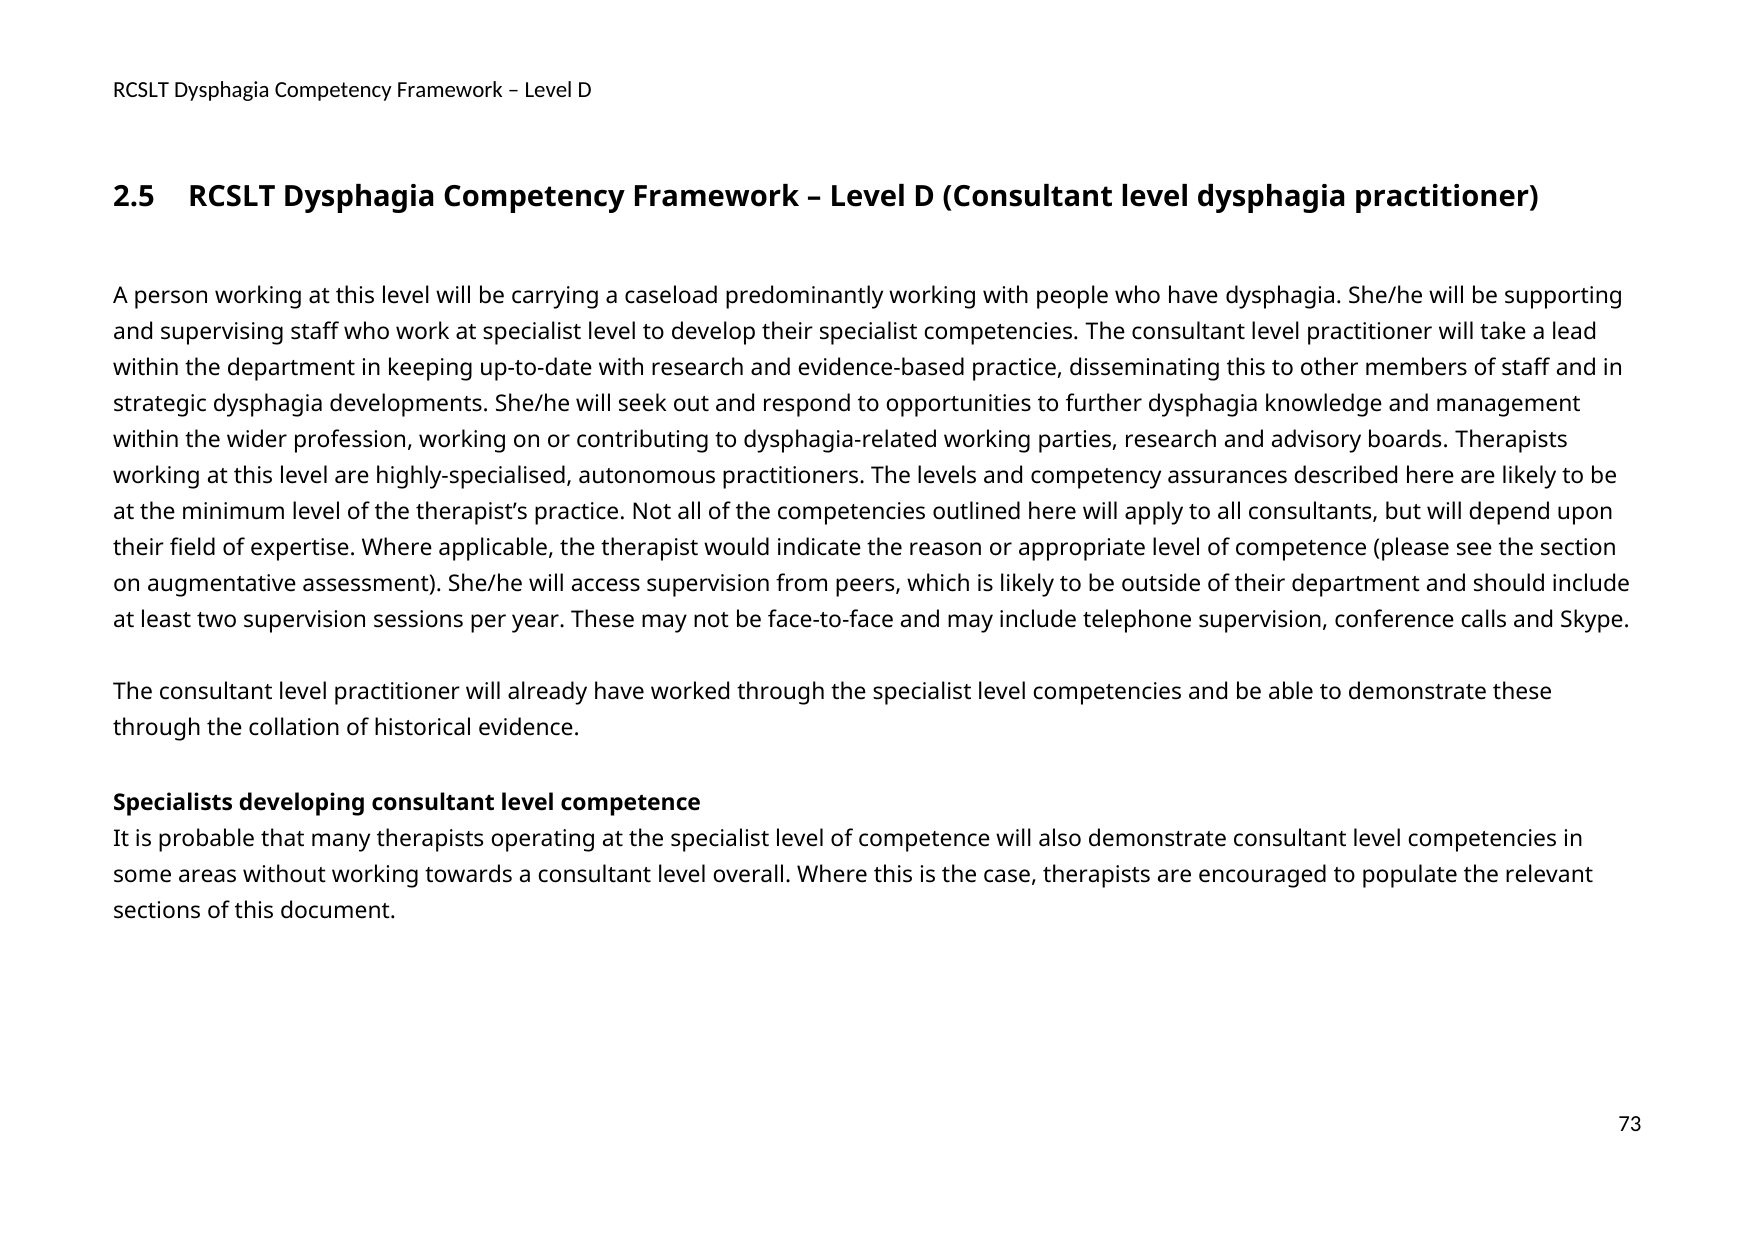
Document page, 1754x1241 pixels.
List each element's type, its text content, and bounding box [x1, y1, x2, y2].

text It is probable that many therapists operating at the specialist level of competence will also demonstrate consultant level competencies in some areas without working towards a consultant level overall. Where this is the case, therapists are encouraged to populate the relevant sections of this document. [113, 822, 1641, 925]
text The consultant level practitioner will already have worked through the specialist level competencies and be able to demonstrate these through the collation of historical evidence. [113, 675, 1641, 742]
subtitle RCSLT Dysphagia Competency Framework – Level D (Consultant level dysphagia practitioner) [113, 175, 1641, 215]
text A person working at this level will be carrying a caseload predominantly working with people who have dysphagia. She/he will be supporting and supervising staff who work at specialist level to develop their specialist competencies. The consultant level practitioner will take a lead within the department in keeping up-to-date with research and evidence-based practice, disseminating this to other members of staff and in strategic dysphagia developments. She/he will seek out and respond to opportunities to further dysphagia knowledge and management within the wider profession, working on or contributing to dysphagia-related working parties, research and advisory boards. Therapists working at this level are highly-specialised, autonomous practitioners. The levels and competency assurances described here are likely to be at the minimum level of the therapist’s practice. Not all of the competencies outlined here will apply to all consultants, but will depend upon their field of expertise. Where applicable, the therapist would indicate the reason or appropriate level of competence (please see the section on augmentative assessment). She/he will access supervision from peers, which is likely to be outside of their department and should include at least two supervision sessions per year. These may not be face-to-face and may include telephone supervision, conference calls and Skype. [113, 279, 1641, 634]
text Specialists developing consultant level competence [113, 786, 1641, 817]
